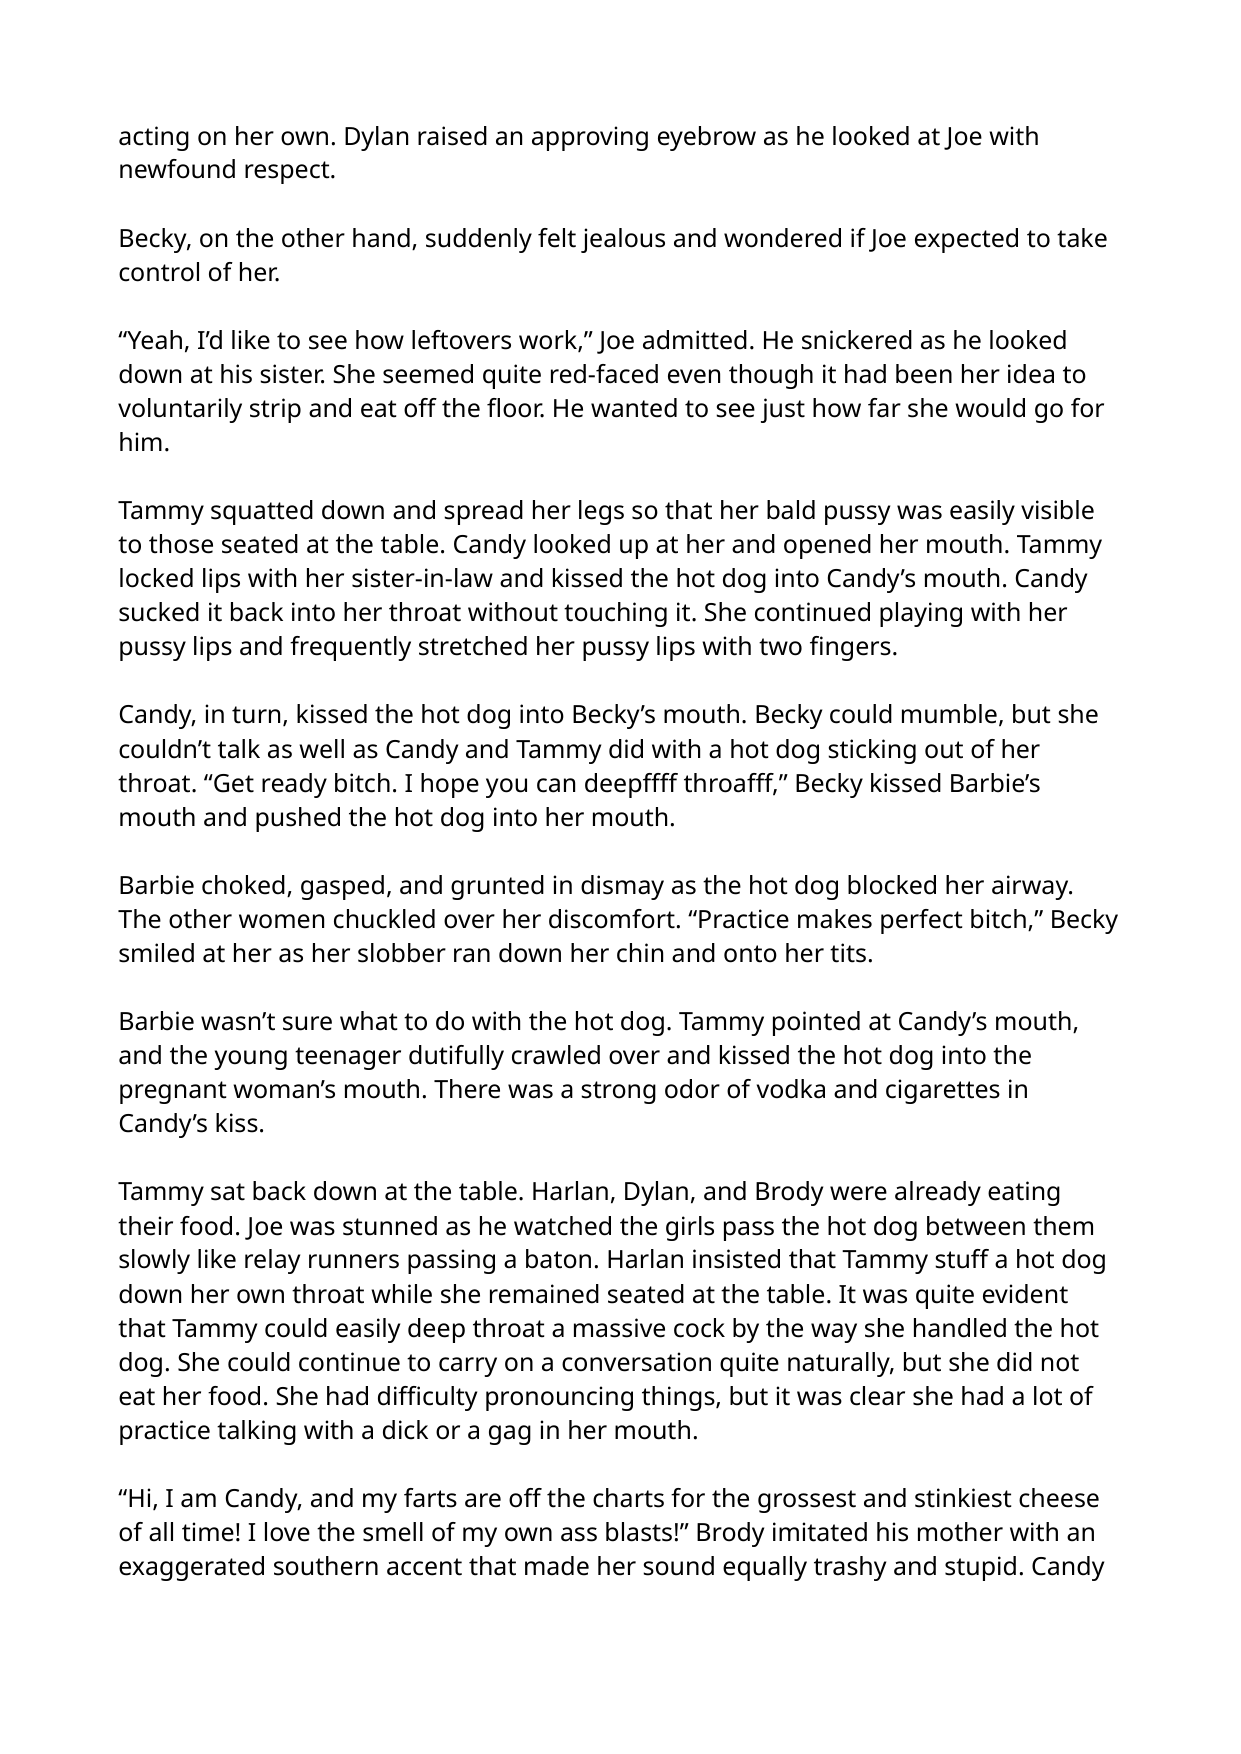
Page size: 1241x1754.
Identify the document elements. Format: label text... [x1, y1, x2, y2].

text Tammy sat back down at the table. Harlan, Dylan, and Brody were already eating their food. Joe was stunned as he watched the girls pass the hot dog between them slowly like relay runners passing a baton. Harlan insisted that Tammy stuff a hot dog down her own throat while she remained seated at the table. It was quite evident that Tammy could easily deep throat a massive cock by the way she handled the hot dog. She could continue to carry on a conversation quite naturally, but she did not eat her food. She had difficulty pronouncing things, but it was clear she had a lot of practice talking with a dick or a gag in her mouth. [118, 1174, 1122, 1447]
text Candy, in turn, kissed the hot dog into Becky’s mouth. Becky could mumble, but she couldn’t talk as well as Candy and Tammy did with a hot dog sticking out of her throat. “Get ready bitch. I hope you can deepffff throafff,” Becky kissed Barbie’s mouth and pushed the hot dog into her mouth. [118, 697, 1122, 833]
text Barbie choked, gasped, and grunted in dismay as the hot dog blocked her airway. The other women chuckled over her discomfort. “Practice makes perfect bitch,” Becky smiled at her as her slobber ran down her chin and onto her tits. [118, 867, 1122, 970]
text Becky, on the other hand, suddenly felt jealous and wondered if Joe expected to take control of her. [118, 220, 1122, 288]
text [118, 1481, 1122, 1583]
text Barbie wasn’t sure what to do with the hot dog. Tammy pointed at Candy’s mouth, and the young teenager dutifully crawled over and kissed the hot dog into the pregnant woman’s mouth. There was a strong odor of vodka and cigarettes in Candy’s kiss. [118, 1004, 1122, 1140]
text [118, 118, 1122, 186]
text “Yeah, I’d like to see how leftovers work,” Joe admitted. He snickered as he looked down at his sister. She seemed quite red-faced even though it had been her idea to voluntarily strip and eat off the floor. He wanted to see just how far she would go for him. [118, 322, 1122, 459]
text Tammy squatted down and spread her legs so that her bald pussy was easily visible to those seated at the table. Candy looked up at her and opened her mouth. Tammy locked lips with her sister-in-law and kissed the hot dog into Candy’s mouth. Candy sucked it back into her throat without touching it. She continued playing with her pussy lips and frequently stretched her pussy lips with two fingers. [118, 493, 1122, 663]
